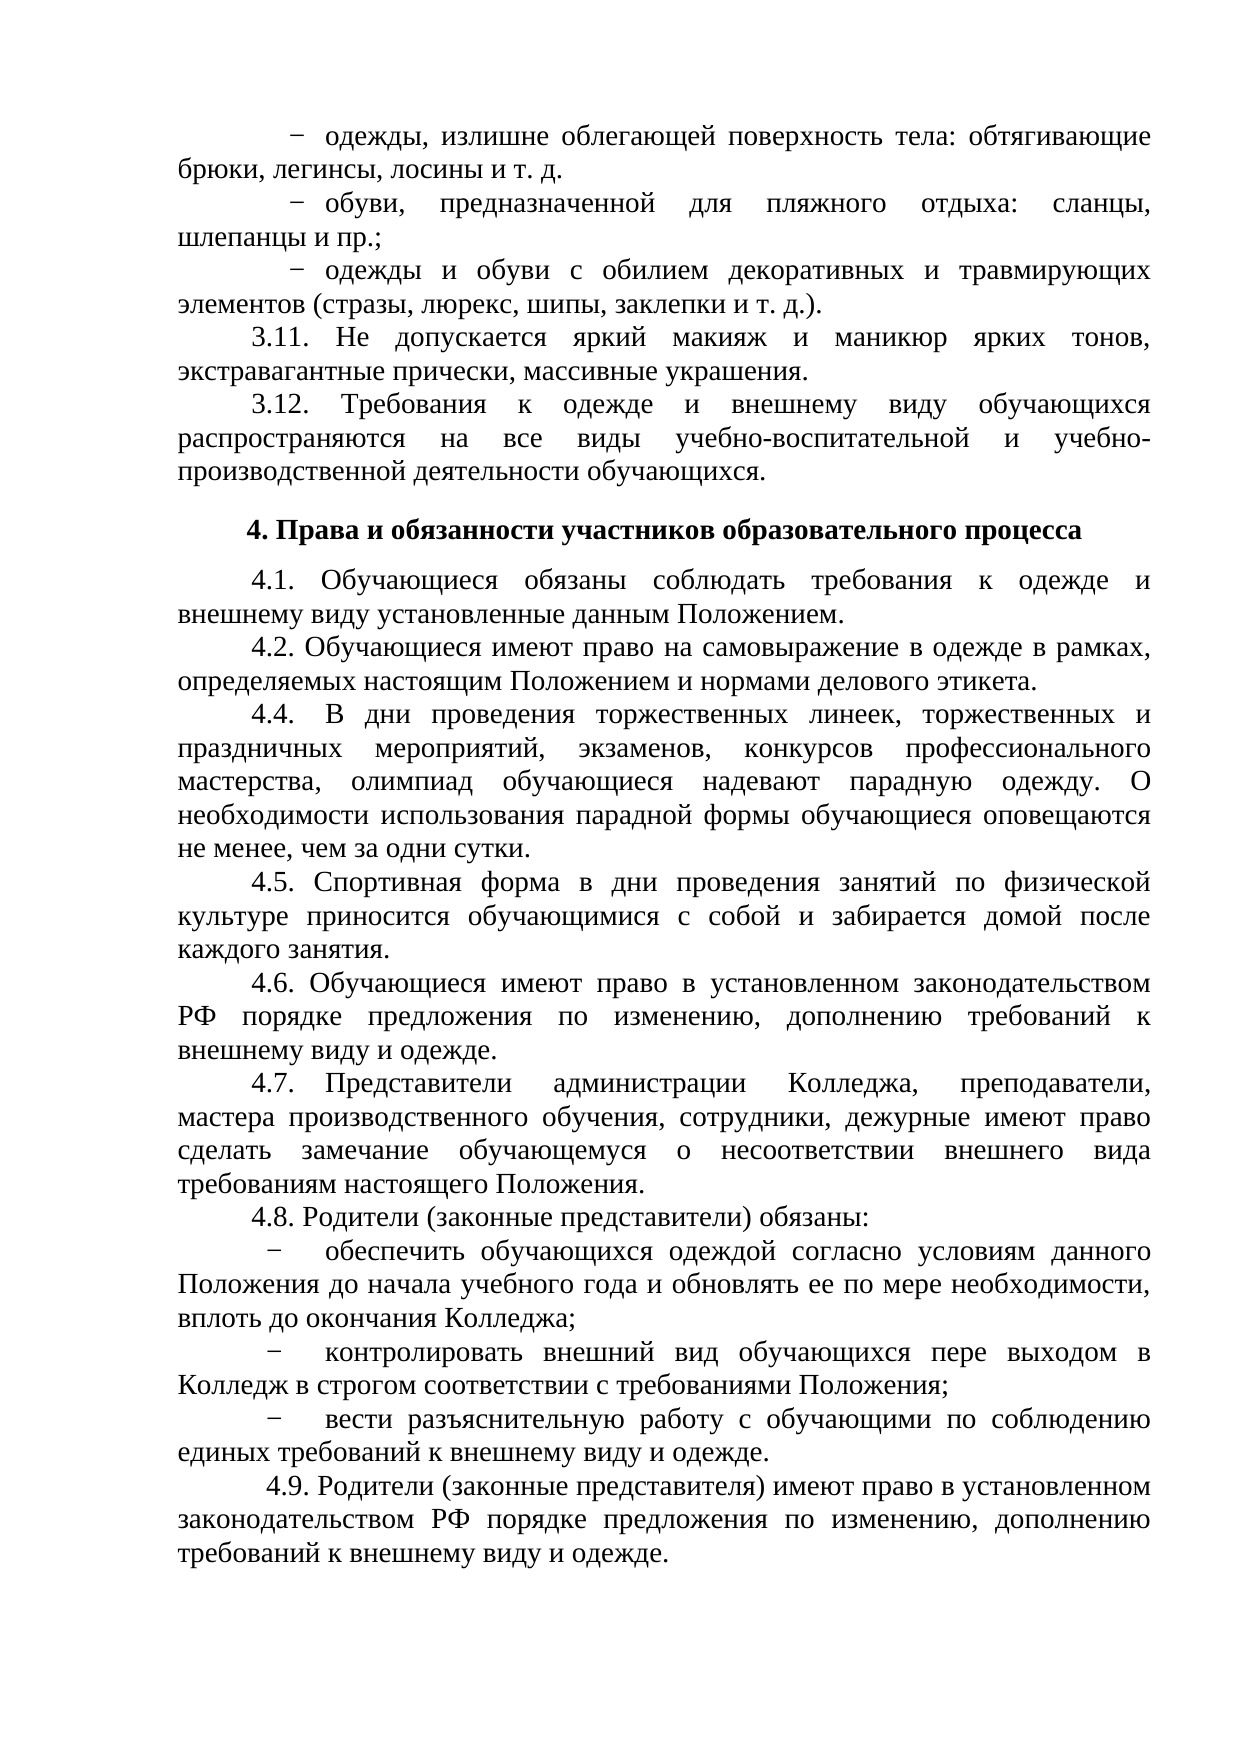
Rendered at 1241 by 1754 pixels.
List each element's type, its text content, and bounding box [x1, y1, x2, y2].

list обуви, предназначенной для пляжного отдыха: сланцы, шлепанцы и пр.; [177, 185, 1152, 252]
text 4. Права и обязанности участников образовательного процесса [177, 512, 1152, 546]
list обеспечить обучающихся одеждой согласно условиям данного Положения до начала учебного года и обновлять ее по мере необходимости, вплоть до окончания Колледжа; [177, 1233, 1152, 1334]
list контролировать внешний вид обучающихся пере выходом в Колледж в строгом соответствии с требованиями Положения; [177, 1334, 1152, 1401]
text 4.5. Спортивная форма в дни проведения занятий по физической культуре приносится обучающимися с собой и забирается домой после каждого занятия. [177, 864, 1152, 965]
text 3.12. Требования к одежде и внешнему виду обучающихся распространяются на все виды учебно-воспитательной и учебно-производственной деятельности обучающихся. [177, 386, 1152, 487]
text 4.6. Обучающиеся имеют право в установленном законодательством РФ порядке предложения по изменению, дополнению требований к внешнему виду и одежде. [177, 965, 1152, 1065]
text 4.4. В дни проведения торжественных линеек, торжественных и праздничных мероприятий, экзаменов, конкурсов профессионального мастерства, олимпиад обучающиеся надевают парадную одежду. О необходимости использования парадной формы обучающиеся оповещаются не менее, чем за одни сутки. [177, 696, 1152, 864]
text 4.7. Представители администрации Колледжа, преподаватели, мастера производственного обучения, сотрудники, дежурные имеют право сделать замечание обучающемуся о несоответствии внешнего вида требованиям настоящего Положения. [177, 1065, 1152, 1199]
list одежды, излишне облегающей поверхность тела: обтягивающие брюки, легинсы, лосины и т. д. [177, 118, 1152, 185]
text 4.1. Обучающиеся обязаны соблюдать требования к одежде и внешнему виду установленные данным Положением. [177, 562, 1152, 629]
text 4.8. Родители (законные представители) обязаны: [177, 1199, 1152, 1233]
list вести разъяснительную работу с обучающими по соблюдению единых требований к внешнему виду и одежде. [177, 1401, 1152, 1468]
text 3.11. Не допускается яркий макияж и маникюр ярких тонов, экстравагантные прически, массивные украшения. [177, 319, 1152, 386]
text 4.9. Родители (законные представителя) имеют право в установленном законодательством РФ порядке предложения по изменению, дополнению требований к внешнему виду и одежде. [177, 1468, 1152, 1568]
text 4.2. Обучающиеся имеют право на самовыражение в одежде в рамках, определяемых настоящим Положением и нормами делового этикета. [177, 629, 1152, 696]
list одежды и обуви с обилием декоративных и травмирующих элементов (стразы, люрекс, шипы, заклепки и т. д.). [177, 252, 1152, 319]
